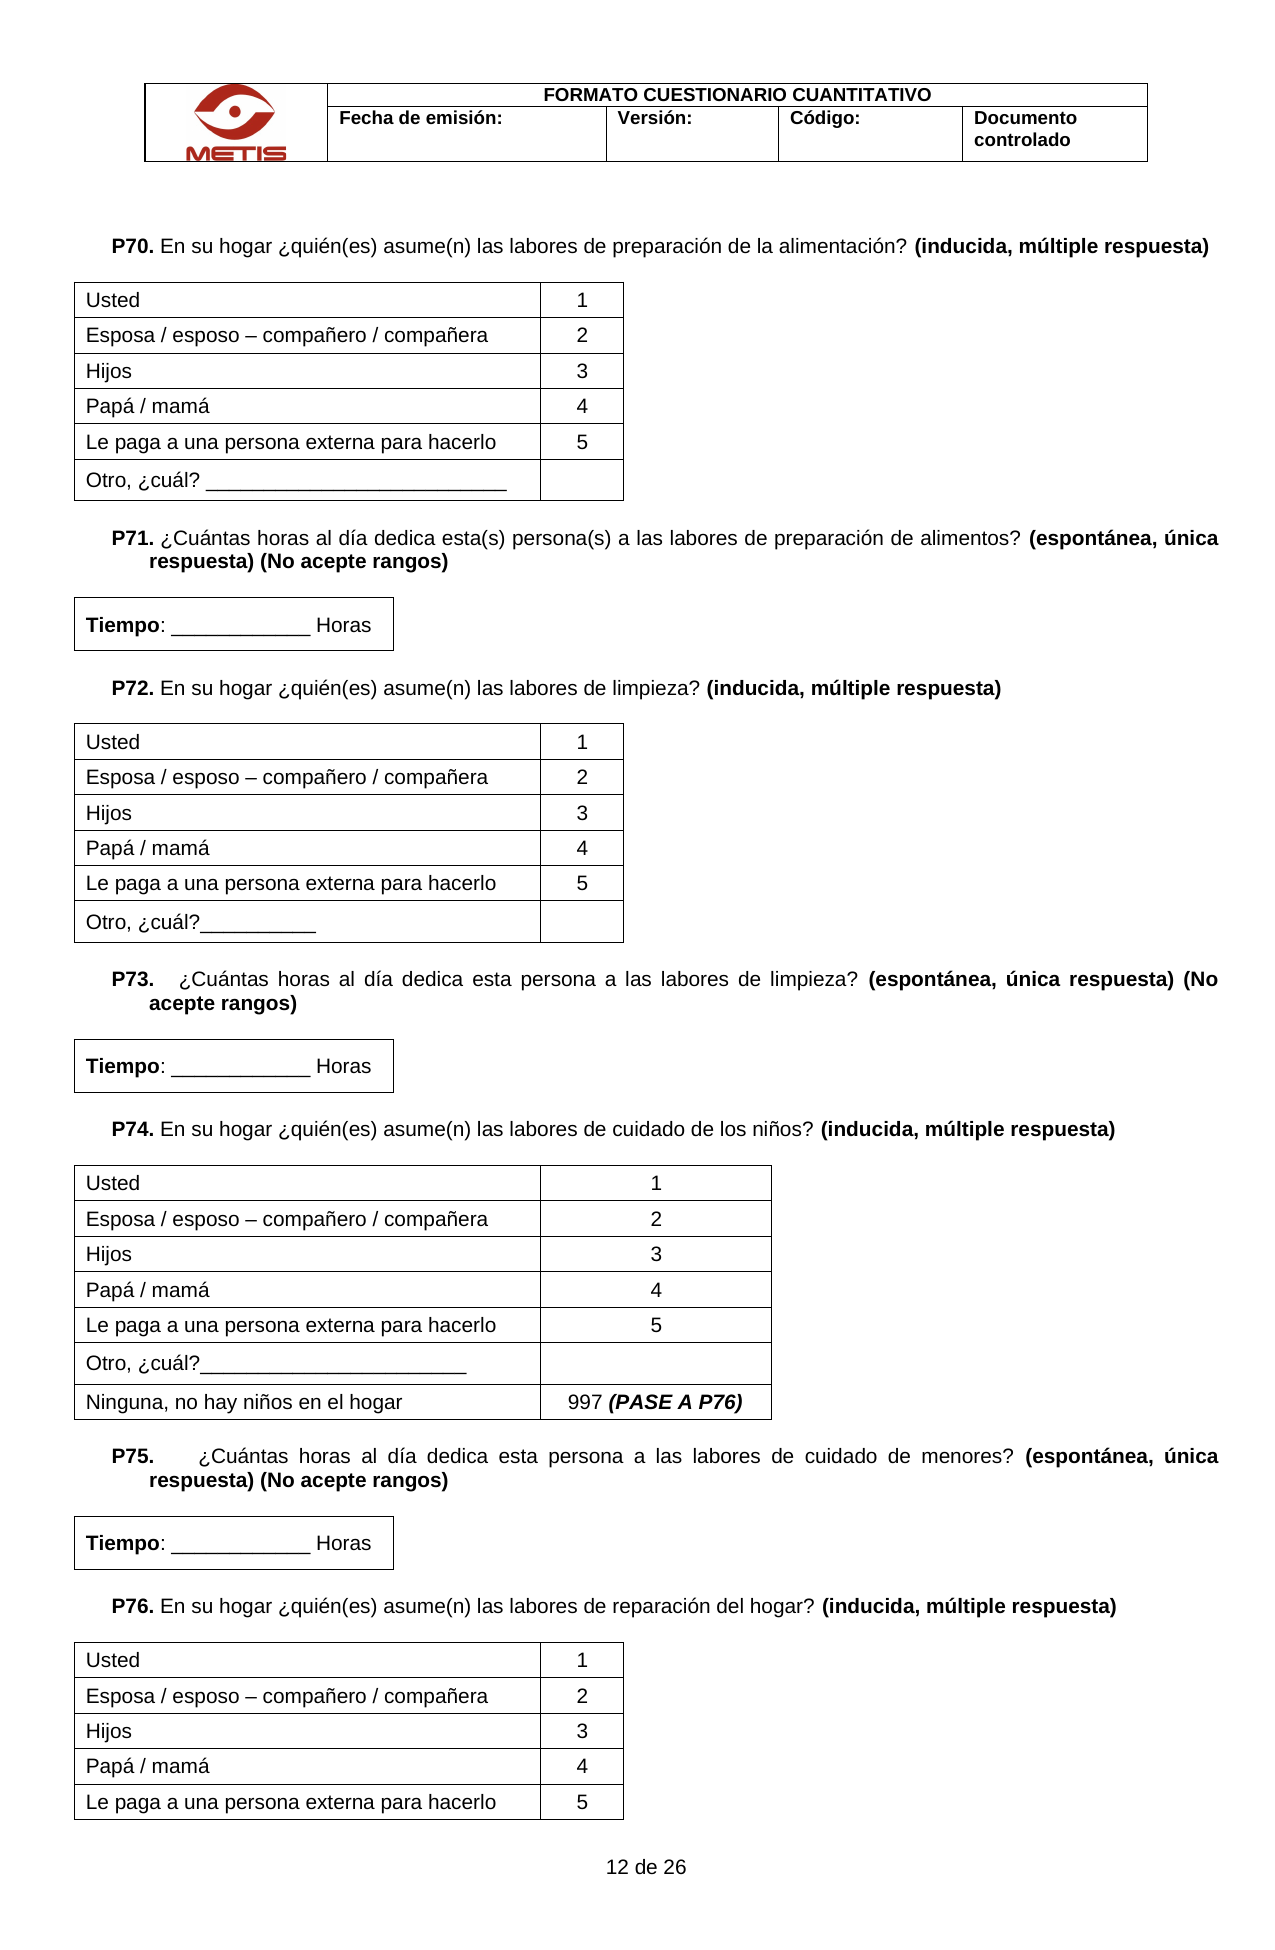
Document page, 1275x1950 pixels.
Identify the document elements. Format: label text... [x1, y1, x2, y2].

list En su hogar ¿quién(es) asume(n) las labores de cuidado de los niños? (inducida, múltiple respuesta) [111, 1117, 1218, 1141]
table_cell 997 (PASE A P76) [541, 1385, 771, 1419]
table_header Tiempo: ____________ Horas [75, 1517, 393, 1569]
table_header Usted [75, 1166, 540, 1200]
table_header Usted [75, 724, 540, 759]
table_cell Le paga a una persona externa para hacerlo [75, 866, 540, 900]
table_cell Hijos [75, 1714, 540, 1748]
table_header Usted [75, 1643, 540, 1677]
table_header Tiempo: ____________ Horas [75, 1040, 393, 1092]
table_cell Hijos [75, 354, 540, 388]
table_cell 5 [541, 1308, 771, 1342]
list ¿Cuántas horas al día dedica esta persona a las labores de cuidado de menores? (espontánea, única respuesta) (No acepte rangos) [111, 1444, 1218, 1492]
table_cell 5 [541, 424, 623, 459]
table_cell Hijos [75, 1237, 540, 1271]
table_cell Hijos [75, 795, 540, 829]
table_cell 2 [541, 1678, 623, 1713]
table_cell 2 [541, 760, 623, 794]
table_header 1 [541, 1166, 771, 1200]
table_cell Esposa / esposo – compañero / compañera [75, 318, 540, 352]
table_cell Otro, ¿cuál? __________________________ [75, 460, 540, 500]
list En su hogar ¿quién(es) asume(n) las labores de limpieza? (inducida, múltiple respuesta) [111, 675, 1218, 699]
list En su hogar ¿quién(es) asume(n) las labores de preparación de la alimentación? (inducida, múltiple respuesta) [111, 234, 1218, 258]
table_cell 3 [541, 795, 623, 829]
table_cell Le paga a una persona externa para hacerlo [75, 424, 540, 459]
table_header 1 [541, 1643, 623, 1677]
table_cell 4 [541, 1272, 771, 1307]
table_cell Papá / mamá [75, 831, 540, 865]
table_cell [541, 1343, 771, 1383]
table_cell Papá / mamá [75, 389, 540, 423]
table_header 1 [541, 283, 623, 317]
table_cell Ninguna, no hay niños en el hogar [75, 1385, 540, 1419]
list ¿Cuántas horas al día dedica esta(s) persona(s) a las labores de preparación de alimentos? (espontánea, única respuesta) (No acepte rangos) [111, 525, 1218, 573]
table_header 1 [541, 724, 623, 759]
table_cell Otro, ¿cuál?_______________________ [75, 1343, 540, 1383]
table_cell 5 [541, 1785, 623, 1819]
table_cell 2 [541, 318, 623, 352]
table_cell Esposa / esposo – compañero / compañera [75, 760, 540, 794]
table_cell 3 [541, 1714, 623, 1748]
table_cell Otro, ¿cuál?__________ [75, 901, 540, 942]
table_cell 3 [541, 1237, 771, 1271]
table_cell 3 [541, 354, 623, 388]
table_cell Le paga a una persona externa para hacerlo [75, 1308, 540, 1342]
table_header Tiempo: ____________ Horas [75, 598, 393, 650]
table_cell 5 [541, 866, 623, 900]
table_cell Le paga a una persona externa para hacerlo [75, 1785, 540, 1819]
table_cell Papá / mamá [75, 1272, 540, 1307]
table_cell 4 [541, 389, 623, 423]
table_cell [541, 901, 623, 942]
table_cell Esposa / esposo – compañero / compañera [75, 1678, 540, 1713]
picture [186, 84, 287, 161]
table_cell 2 [541, 1201, 771, 1236]
table_cell Esposa / esposo – compañero / compañera [75, 1201, 540, 1236]
table_cell 4 [541, 1749, 623, 1783]
list ¿Cuántas horas al día dedica esta persona a las labores de limpieza? (espontánea, única respuesta) (No acepte rangos) [111, 967, 1218, 1015]
table_cell [541, 460, 623, 500]
table_cell Papá / mamá [75, 1749, 540, 1783]
table_cell 4 [541, 831, 623, 865]
table_header Usted [75, 283, 540, 317]
list En su hogar ¿quién(es) asume(n) las labores de reparación del hogar? (inducida, múltiple respuesta) [111, 1594, 1218, 1618]
